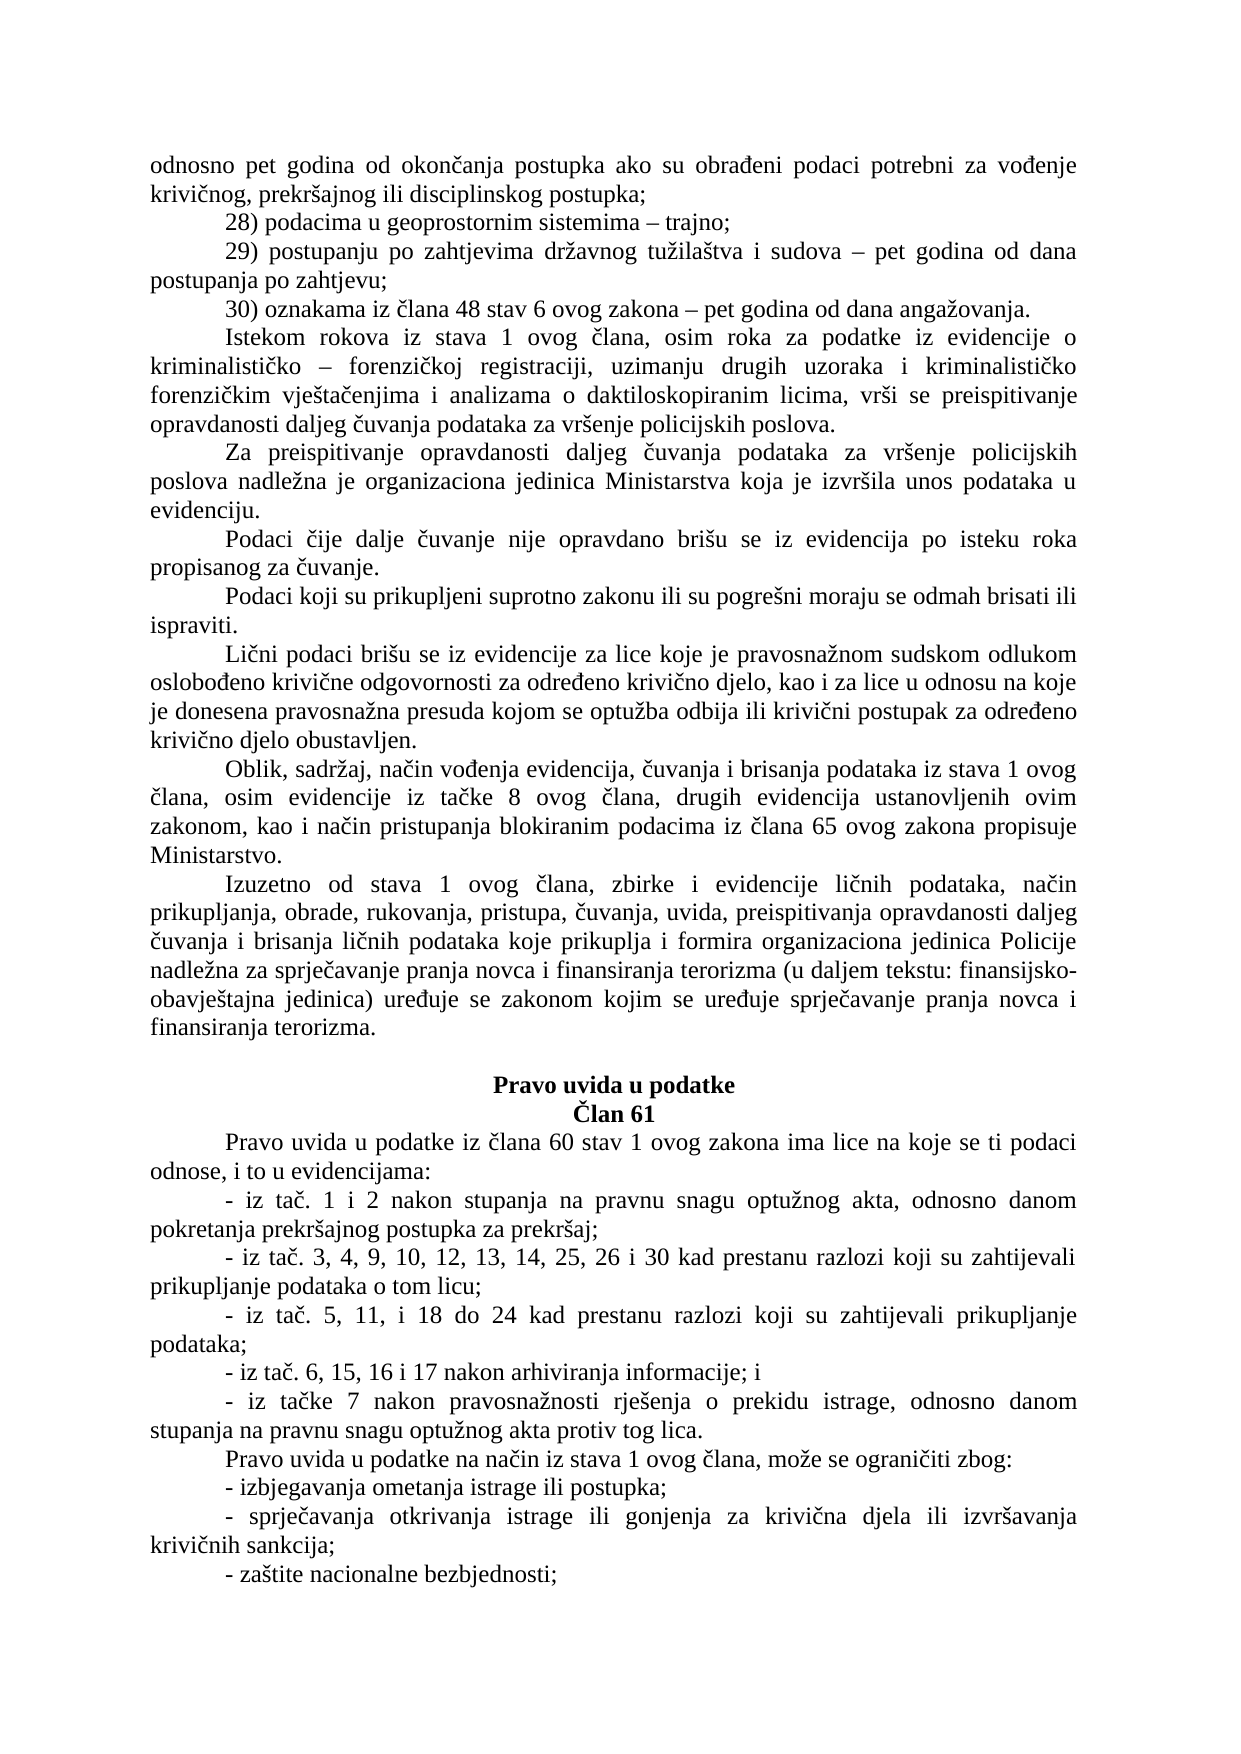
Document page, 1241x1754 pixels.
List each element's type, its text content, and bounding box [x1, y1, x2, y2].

text Pravo uvida u podatke na način iz stava 1 ovog člana, može se ograničiti zbog: [150, 1444, 1078, 1472]
text - zaštite nacionalne bezbjednosti; [150, 1559, 1078, 1587]
text Istekom rokova iz stava 1 ovog člana, osim roka za podatke iz evidencije o kriminalističko – forenzičkoj registraciji, uzimanju drugih uzoraka i kriminalističko forenzičkim vještačenjima i analizama o daktiloskopiranim licima, vrši se preispitivanje opravdanosti daljeg čuvanja podataka za vršenje policijskih poslova. [150, 322, 1078, 437]
text 30) oznakama iz člana 48 stav 6 ovog zakona – pet godina od dana angažovanja. [150, 294, 1078, 322]
text Član 61 [150, 1099, 1078, 1127]
text - izbjegavanja ometanja istrage ili postupka; [150, 1472, 1078, 1501]
text - iz tačke 7 nakon pravosnažnosti rješenja o prekidu istrage, odnosno danom stupanja na pravnu snagu optužnog akta protiv tog lica. [150, 1386, 1078, 1444]
text - iz tač. 5, 11, i 18 do 24 kad prestanu razlozi koji su zahtijevali prikupljanje podataka; [150, 1300, 1078, 1357]
text 28) podacima u geoprostornim sistemima – trajno; [150, 207, 1078, 236]
text Pravo uvida u podatke iz člana 60 stav 1 ovog zakona ima lice na koje se ti podaci odnose, i to u evidencijama: [150, 1127, 1078, 1185]
text Podaci čije dalje čuvanje nije opravdano brišu se iz evidencija po isteku roka propisanog za čuvanje. [150, 524, 1078, 581]
text - iz tač. 3, 4, 9, 10, 12, 13, 14, 25, 26 i 30 kad prestanu razlozi koji su zahtijevali prikupljanje podataka o tom licu; [150, 1242, 1078, 1300]
text Izuzetno od stava 1 ovog člana, zbirke i evidencije ličnih podataka, način prikupljanja, obrade, rukovanja, pristupa, čuvanja, uvida, preispitivanja opravdanosti daljeg čuvanja i brisanja ličnih podataka koje prikuplja i formira organizaciona jedinica Policije nadležna za sprječavanje pranja novca i finansiranja terorizma (u daljem tekstu: finansijsko-obavještajna jedinica) uređuje se zakonom kojim se uređuje sprječavanje pranja novca i finansiranja terorizma. [150, 869, 1078, 1041]
text Za preispitivanje opravdanosti daljeg čuvanja podataka za vršenje policijskih poslova nadležna je organizaciona jedinica Ministarstva koja je izvršila unos podataka u evidenciju. [150, 437, 1078, 524]
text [150, 150, 1078, 207]
text 29) postupanju po zahtjevima državnog tužilaštva i sudova – pet godina od dana postupanja po zahtjevu; [150, 236, 1078, 294]
text Podaci koji su prikupljeni suprotno zakonu ili su pogrešni moraju se odmah brisati ili ispraviti. [150, 581, 1078, 639]
text Pravo uvida u podatke [150, 1070, 1078, 1099]
text - sprječavanja otkrivanja istrage ili gonjenja za krivična djela ili izvršavanja krivičnih sankcija; [150, 1501, 1078, 1559]
text Lični podaci brišu se iz evidencije za lice koje je pravosnažnom sudskom odlukom oslobođeno krivične odgovornosti za određeno krivično djelo, kao i za lice u odnosu na koje je donesena pravosnažna presuda kojom se optužba odbija ili krivični postupak za određeno krivično djelo obustavljen. [150, 639, 1078, 754]
text - iz tač. 1 i 2 nakon stupanja na pravnu snagu optužnog akta, odnosno danom pokretanja prekršajnog postupka za prekršaj; [150, 1185, 1078, 1242]
text Oblik, sadržaj, način vođenja evidencija, čuvanja i brisanja podataka iz stava 1 ovog člana, osim evidencije iz tačke 8 ovog člana, drugih evidencija ustanovljenih ovim zakonom, kao i način pristupanja blokiranim podacima iz člana 65 ovog zakona propisuje Ministarstvo. [150, 754, 1078, 869]
text - iz tač. 6, 15, 16 i 17 nakon arhiviranja informacije; i [150, 1357, 1078, 1386]
